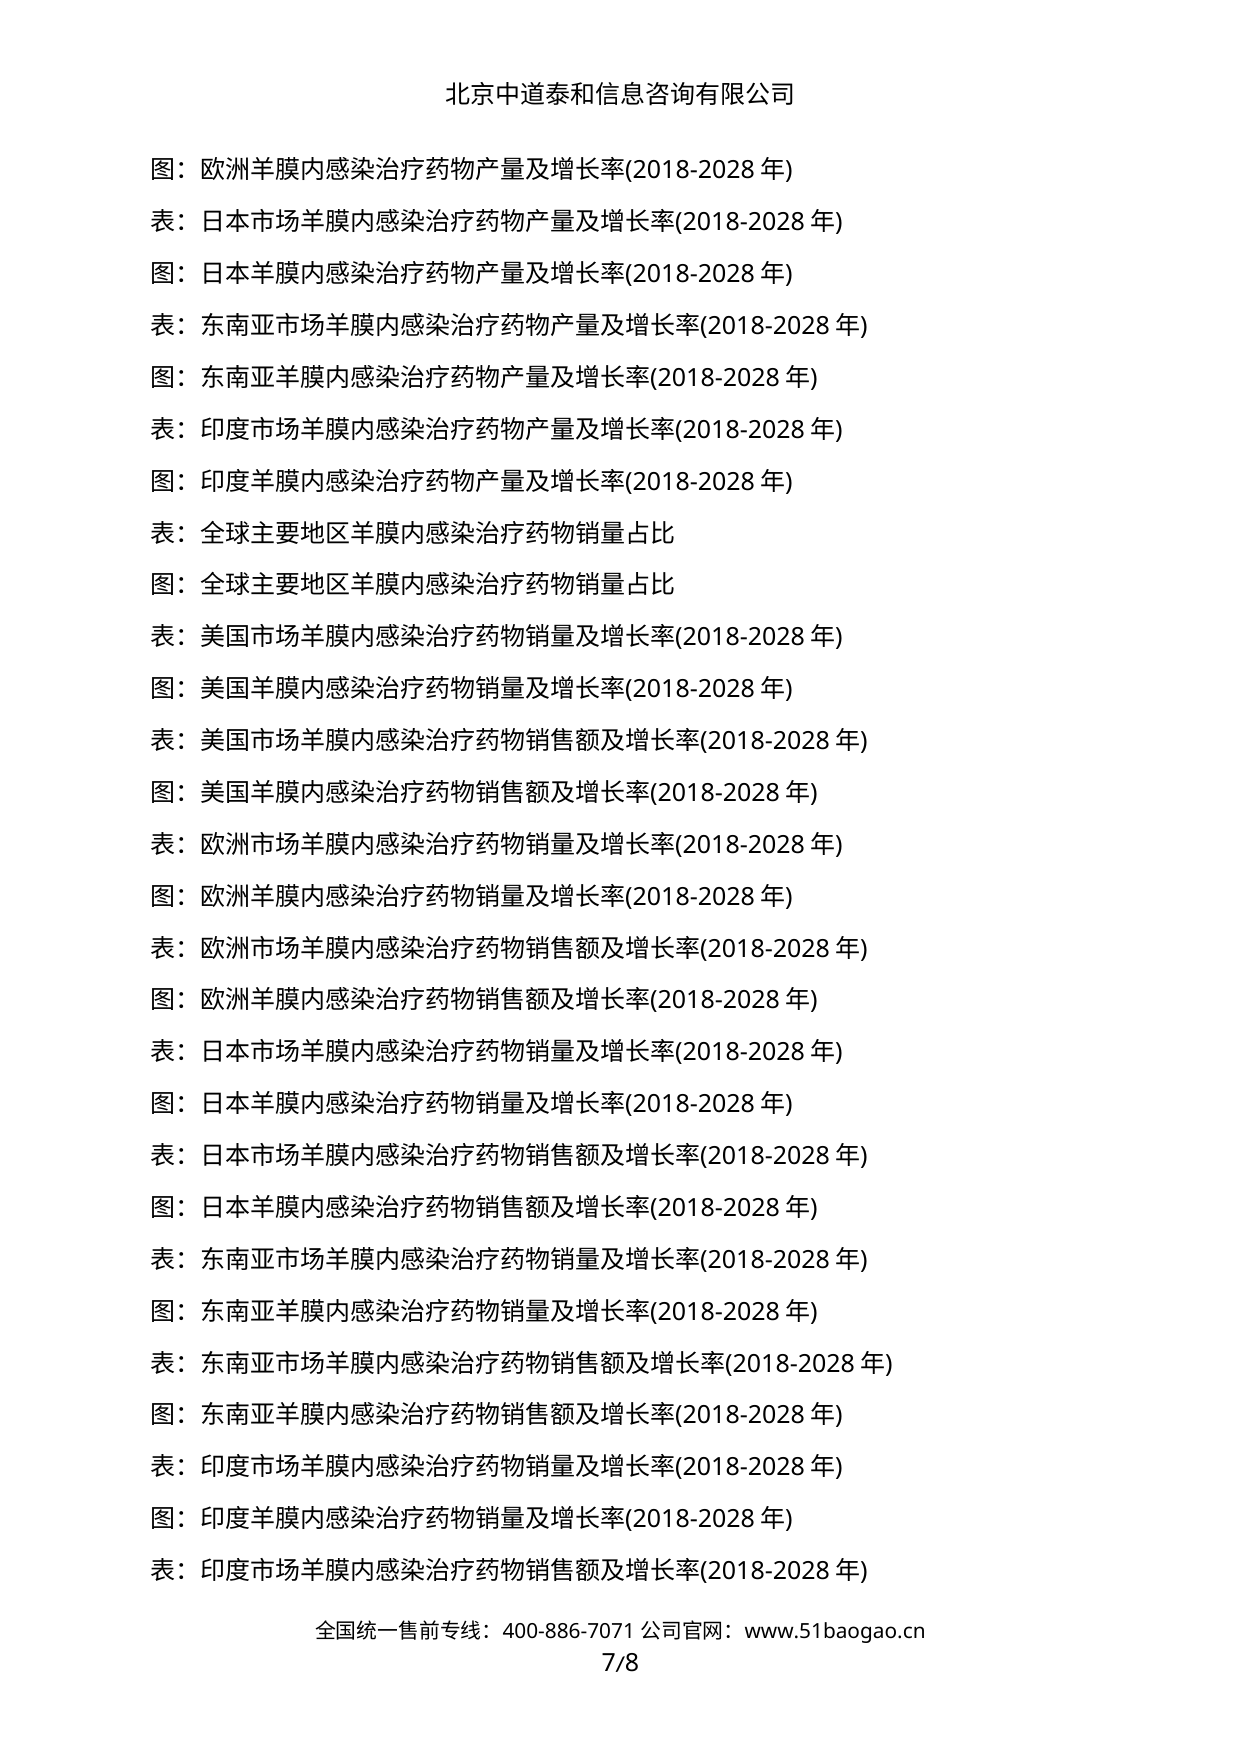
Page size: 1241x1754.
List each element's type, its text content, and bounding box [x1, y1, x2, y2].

text 图：欧洲羊膜内感染治疗药物销售额及增长率(2018-2028年) [150, 980, 1090, 1016]
text 图：全球主要地区羊膜内感染治疗药物销量占比 [150, 565, 1090, 601]
text 表：日本市场羊膜内感染治疗药物产量及增长率(2018-2028年) [150, 202, 1090, 238]
text 图：欧洲羊膜内感染治疗药物销量及增长率(2018-2028年) [150, 876, 1090, 912]
text 图：日本羊膜内感染治疗药物产量及增长率(2018-2028年) [150, 254, 1090, 290]
text 表：美国市场羊膜内感染治疗药物销售额及增长率(2018-2028年) [150, 721, 1090, 757]
text 图：东南亚羊膜内感染治疗药物销量及增长率(2018-2028年) [150, 1291, 1090, 1327]
text 表：日本市场羊膜内感染治疗药物销售额及增长率(2018-2028年) [150, 1136, 1090, 1172]
text 表：东南亚市场羊膜内感染治疗药物产量及增长率(2018-2028年) [150, 306, 1090, 342]
text 表：全球主要地区羊膜内感染治疗药物销量占比 [150, 513, 1090, 549]
text 表：美国市场羊膜内感染治疗药物销量及增长率(2018-2028年) [150, 617, 1090, 653]
text 表：欧洲市场羊膜内感染治疗药物销量及增长率(2018-2028年) [150, 824, 1090, 861]
text 图：日本羊膜内感染治疗药物销量及增长率(2018-2028年) [150, 1084, 1090, 1120]
text 表：日本市场羊膜内感染治疗药物销量及增长率(2018-2028年) [150, 1032, 1090, 1068]
text 表：欧洲市场羊膜内感染治疗药物销售额及增长率(2018-2028年) [150, 928, 1090, 964]
text 表：印度市场羊膜内感染治疗药物产量及增长率(2018-2028年) [150, 409, 1090, 446]
text 表：东南亚市场羊膜内感染治疗药物销售额及增长率(2018-2028年) [150, 1343, 1090, 1379]
text 图：美国羊膜内感染治疗药物销量及增长率(2018-2028年) [150, 669, 1090, 705]
text 表：东南亚市场羊膜内感染治疗药物销量及增长率(2018-2028年) [150, 1239, 1090, 1276]
text 图：印度羊膜内感染治疗药物产量及增长率(2018-2028年) [150, 461, 1090, 497]
text 图：日本羊膜内感染治疗药物销售额及增长率(2018-2028年) [150, 1187, 1090, 1224]
text 表：印度市场羊膜内感染治疗药物销售额及增长率(2018-2028年) [150, 1551, 1090, 1587]
text 图：印度羊膜内感染治疗药物销量及增长率(2018-2028年) [150, 1499, 1090, 1535]
text 图：美国羊膜内感染治疗药物销售额及增长率(2018-2028年) [150, 772, 1090, 809]
text 图：东南亚羊膜内感染治疗药物销售额及增长率(2018-2028年) [150, 1395, 1090, 1431]
text 图：东南亚羊膜内感染治疗药物产量及增长率(2018-2028年) [150, 357, 1090, 394]
text 表：印度市场羊膜内感染治疗药物销量及增长率(2018-2028年) [150, 1447, 1090, 1483]
text 图：欧洲羊膜内感染治疗药物产量及增长率(2018-2028年) [150, 150, 1090, 186]
